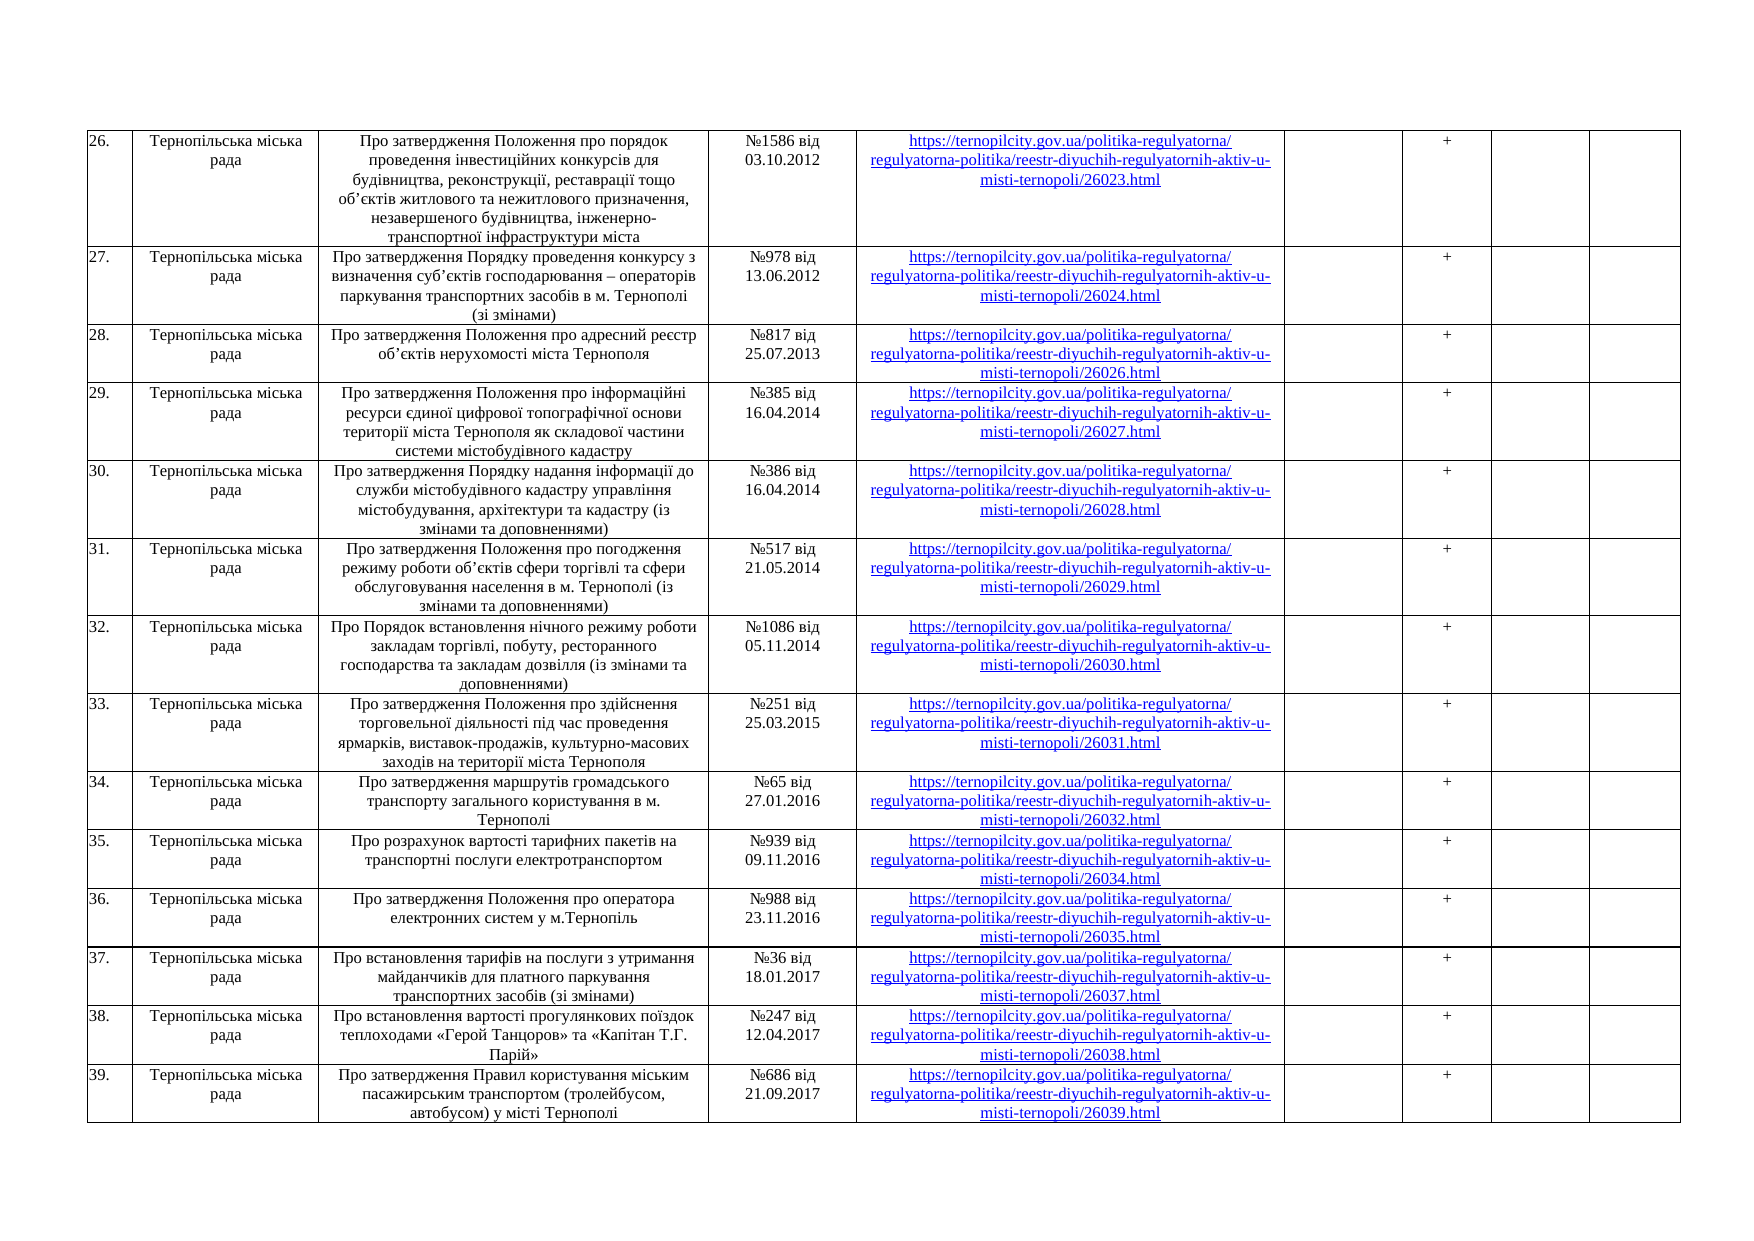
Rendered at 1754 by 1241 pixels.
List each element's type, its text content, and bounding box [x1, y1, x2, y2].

table_cell https://ternopilcity.gov.ua/politika-regulyatorna/regulyatorna-politika/reestr-diyuchih-regulyatornih-aktiv-u-misti-ternopoli/26030.html [857, 616, 1284, 693]
table_cell [88, 247, 132, 324]
table_cell https://ternopilcity.gov.ua/politika-regulyatorna/regulyatorna-politika/reestr-diyuchih-regulyatornih-aktiv-u-misti-ternopoli/26038.html [857, 1006, 1284, 1063]
table_cell Про затвердження Порядку надання інформації до служби містобудівного кадастру управління містобудування, архітектури та кадастру (із змінами та доповненнями) [319, 461, 708, 538]
table_cell Тернопільська міська рада [133, 325, 318, 382]
table_cell Тернопільська міська рада [133, 772, 318, 829]
table_cell [88, 1006, 132, 1063]
table_cell [1285, 694, 1402, 771]
table_cell [1492, 383, 1589, 460]
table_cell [133, 131, 318, 246]
table_cell [1285, 948, 1402, 1005]
table_cell + [1403, 694, 1491, 771]
table_cell Про затвердження Положення про оператора електронних систем у м.Тернопіль [319, 889, 708, 946]
table_cell [1492, 616, 1589, 693]
table_cell [1492, 694, 1589, 771]
table_cell №988 від 23.11.2016 [709, 889, 856, 946]
table_cell https://ternopilcity.gov.ua/politika-regulyatorna/regulyatorna-politika/reestr-diyuchih-regulyatornih-aktiv-u-misti-ternopoli/26027.html [857, 383, 1284, 460]
table_cell [1590, 616, 1680, 693]
table_cell Про встановлення вартості прогулянкових поїздок теплоходами «Герой Танцоров» та «Капітан Т.Г. Парій» [319, 1006, 708, 1063]
table_cell [88, 694, 132, 771]
table_cell [88, 772, 132, 829]
table_cell [1285, 131, 1402, 246]
table_cell [88, 383, 132, 460]
table_cell [1492, 948, 1589, 1005]
table_cell [88, 948, 132, 1005]
table_cell [1285, 889, 1402, 946]
table_cell [1285, 325, 1402, 382]
table_cell [1285, 616, 1402, 693]
table_cell + [1403, 616, 1491, 693]
table_cell [1285, 1065, 1402, 1122]
table_cell [1590, 247, 1680, 324]
table_cell [1492, 461, 1589, 538]
table_cell + [1403, 383, 1491, 460]
table_cell Тернопільська міська рада [133, 616, 318, 693]
table_cell https://ternopilcity.gov.ua/politika-regulyatorna/regulyatorna-politika/reestr-diyuchih-regulyatornih-aktiv-u-misti-ternopoli/26023.html [857, 131, 1284, 246]
table_cell Про затвердження Положення про адресний реєстр об’єктів нерухомості міста Тернополя [319, 325, 708, 382]
table_cell [1590, 1065, 1680, 1122]
table_cell Про затвердження маршрутів громадського транспорту загального користування в м. Тернополі [319, 772, 708, 829]
table_cell [88, 1065, 132, 1122]
table_cell + [1403, 325, 1491, 382]
table_cell Про встановлення тарифів на послуги з утримання майданчиків для платного паркування транспортних засобів (зі змінами) [319, 948, 708, 1005]
table_cell [1285, 1006, 1402, 1063]
table_cell [88, 131, 132, 246]
table_cell №686 від 21.09.2017 [709, 1065, 856, 1122]
table_cell Тернопільська міська рада [133, 889, 318, 946]
table_cell + [1403, 948, 1491, 1005]
table_cell №817 від 25.07.2013 [709, 325, 856, 382]
table_cell [1590, 694, 1680, 771]
table_cell https://ternopilcity.gov.ua/politika-regulyatorna/regulyatorna-politika/reestr-diyuchih-regulyatornih-aktiv-u-misti-ternopoli/26037.html [857, 948, 1284, 1005]
table_cell Про затвердження Положення про інформаційні ресурси єдиної цифрової топографічної основи території міста Тернополя як складової частини системи містобудівного кадастру [319, 383, 708, 460]
table_cell Про затвердження Положення про погодження режиму роботи об’єктів сфери торгівлі та сфери обслуговування населення в м. Тернополі (із змінами та доповненнями) [319, 539, 708, 615]
table_cell https://ternopilcity.gov.ua/politika-regulyatorna/regulyatorna-politika/reestr-diyuchih-regulyatornih-aktiv-u-misti-ternopoli/26026.html [857, 325, 1284, 382]
table_cell Про Порядок встановлення нічного режиму роботи закладам торгівлі, побуту, ресторанного господарства та закладам дозвілля (із змінами та доповненнями) [319, 616, 708, 693]
table_cell [88, 539, 132, 615]
table_cell + [1403, 1006, 1491, 1063]
table_cell + [1403, 772, 1491, 829]
table_cell [1492, 131, 1589, 246]
table_cell https://ternopilcity.gov.ua/politika-regulyatorna/regulyatorna-politika/reestr-diyuchih-regulyatornih-aktiv-u-misti-ternopoli/26031.html [857, 694, 1284, 771]
table_cell Про затвердження Порядку проведення конкурсу з визначення суб’єктів господарювання – операторів паркування транспортних засобів в м. Тернополі (зі змінами) [319, 247, 708, 324]
table_cell https://ternopilcity.gov.ua/politika-regulyatorna/regulyatorna-politika/reestr-diyuchih-regulyatornih-aktiv-u-misti-ternopoli/26039.html [857, 1065, 1284, 1122]
table_cell https://ternopilcity.gov.ua/politika-regulyatorna/regulyatorna-politika/reestr-diyuchih-regulyatornih-aktiv-u-misti-ternopoli/26035.html [857, 889, 1284, 946]
table_cell №1586 від 03.10.2012 [709, 131, 856, 246]
table_cell + [1403, 247, 1491, 324]
table_cell [1285, 247, 1402, 324]
table_cell Тернопільська міська рада [133, 948, 318, 1005]
table_cell [1285, 539, 1402, 615]
table_cell №251 від 25.03.2015 [709, 694, 856, 771]
table_cell №517 від 21.05.2014 [709, 539, 856, 615]
table_cell + [1403, 1065, 1491, 1122]
table_cell https://ternopilcity.gov.ua/politika-regulyatorna/regulyatorna-politika/reestr-diyuchih-regulyatornih-aktiv-u-misti-ternopoli/26024.html [857, 247, 1284, 324]
table_cell №65 від 27.01.2016 [709, 772, 856, 829]
table_cell + [1403, 539, 1491, 615]
table_cell [1590, 539, 1680, 615]
table_cell [88, 461, 132, 538]
table_cell Тернопільська міська рада [133, 830, 318, 888]
table_cell [1492, 247, 1589, 324]
table_cell [1590, 325, 1680, 382]
table_cell [88, 830, 132, 888]
table_cell [1285, 461, 1402, 538]
table_cell [1492, 772, 1589, 829]
table_cell + [1403, 830, 1491, 888]
table_cell №386 від 16.04.2014 [709, 461, 856, 538]
table_cell + [1403, 461, 1491, 538]
table_cell Тернопільська міська рада [133, 1006, 318, 1063]
table_cell №978 від 13.06.2012 [709, 247, 856, 324]
table_cell [1590, 383, 1680, 460]
table_cell [88, 325, 132, 382]
table_cell Тернопільська міська рада [133, 247, 318, 324]
table_cell [1492, 889, 1589, 946]
table_cell [1285, 383, 1402, 460]
table_cell [1590, 889, 1680, 946]
table_cell Тернопільська міська рада [133, 383, 318, 460]
table_cell [1285, 830, 1402, 888]
table_cell №36 від 18.01.2017 [709, 948, 856, 1005]
table_cell [1590, 1006, 1680, 1063]
table_cell [1492, 325, 1589, 382]
table_cell + [1403, 889, 1491, 946]
table_cell [1590, 772, 1680, 829]
table_cell Тернопільська міська рада [133, 461, 318, 538]
table_cell [1285, 772, 1402, 829]
table_cell [88, 889, 132, 946]
table_cell [1590, 461, 1680, 538]
table_cell [1492, 830, 1589, 888]
table_cell https://ternopilcity.gov.ua/politika-regulyatorna/regulyatorna-politika/reestr-diyuchih-regulyatornih-aktiv-u-misti-ternopoli/26028.html [857, 461, 1284, 538]
table_cell Тернопільська міська рада [133, 694, 318, 771]
table_cell [1590, 948, 1680, 1005]
table_cell №1086 від 05.11.2014 [709, 616, 856, 693]
table_cell [1590, 830, 1680, 888]
table_cell [1492, 1006, 1589, 1063]
table_cell №939 від 09.11.2016 [709, 830, 856, 888]
table_cell Про затвердження Правил користування міським пасажирським транспортом (тролейбусом, автобусом) у місті Тернополі [319, 1065, 708, 1122]
table_cell [88, 616, 132, 693]
table_cell https://ternopilcity.gov.ua/politika-regulyatorna/regulyatorna-politika/reestr-diyuchih-regulyatornih-aktiv-u-misti-ternopoli/26034.html [857, 830, 1284, 888]
table_cell №385 від 16.04.2014 [709, 383, 856, 460]
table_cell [133, 1065, 318, 1122]
table_cell Тернопільська міська рада [133, 539, 318, 615]
table_cell + [1403, 131, 1491, 246]
table_cell https://ternopilcity.gov.ua/politika-regulyatorna/regulyatorna-politika/reestr-diyuchih-regulyatornih-aktiv-u-misti-ternopoli/26032.html [857, 772, 1284, 829]
table_cell Про розрахунок вартості тарифних пакетів на транспортні послуги електротранспортом [319, 830, 708, 888]
table_cell Про затвердження Положення про здійснення торговельної діяльності під час проведення ярмарків, виставок-продажів, культурно-масових заходів на території міста Тернополя [319, 694, 708, 771]
table_cell №247 від 12.04.2017 [709, 1006, 856, 1063]
table_cell [1590, 131, 1680, 246]
table_cell Про затвердження Положення про порядок проведення інвестиційних конкурсів для будівництва, реконструкції, реставрації тощо об’єктів житлового та нежитлового призначення, незавершеного будівництва, інженерно-транспортної інфраструктури міста [319, 131, 708, 246]
table_cell [1492, 539, 1589, 615]
table_cell https://ternopilcity.gov.ua/politika-regulyatorna/regulyatorna-politika/reestr-diyuchih-regulyatornih-aktiv-u-misti-ternopoli/26029.html [857, 539, 1284, 615]
table_cell [1492, 1065, 1589, 1122]
